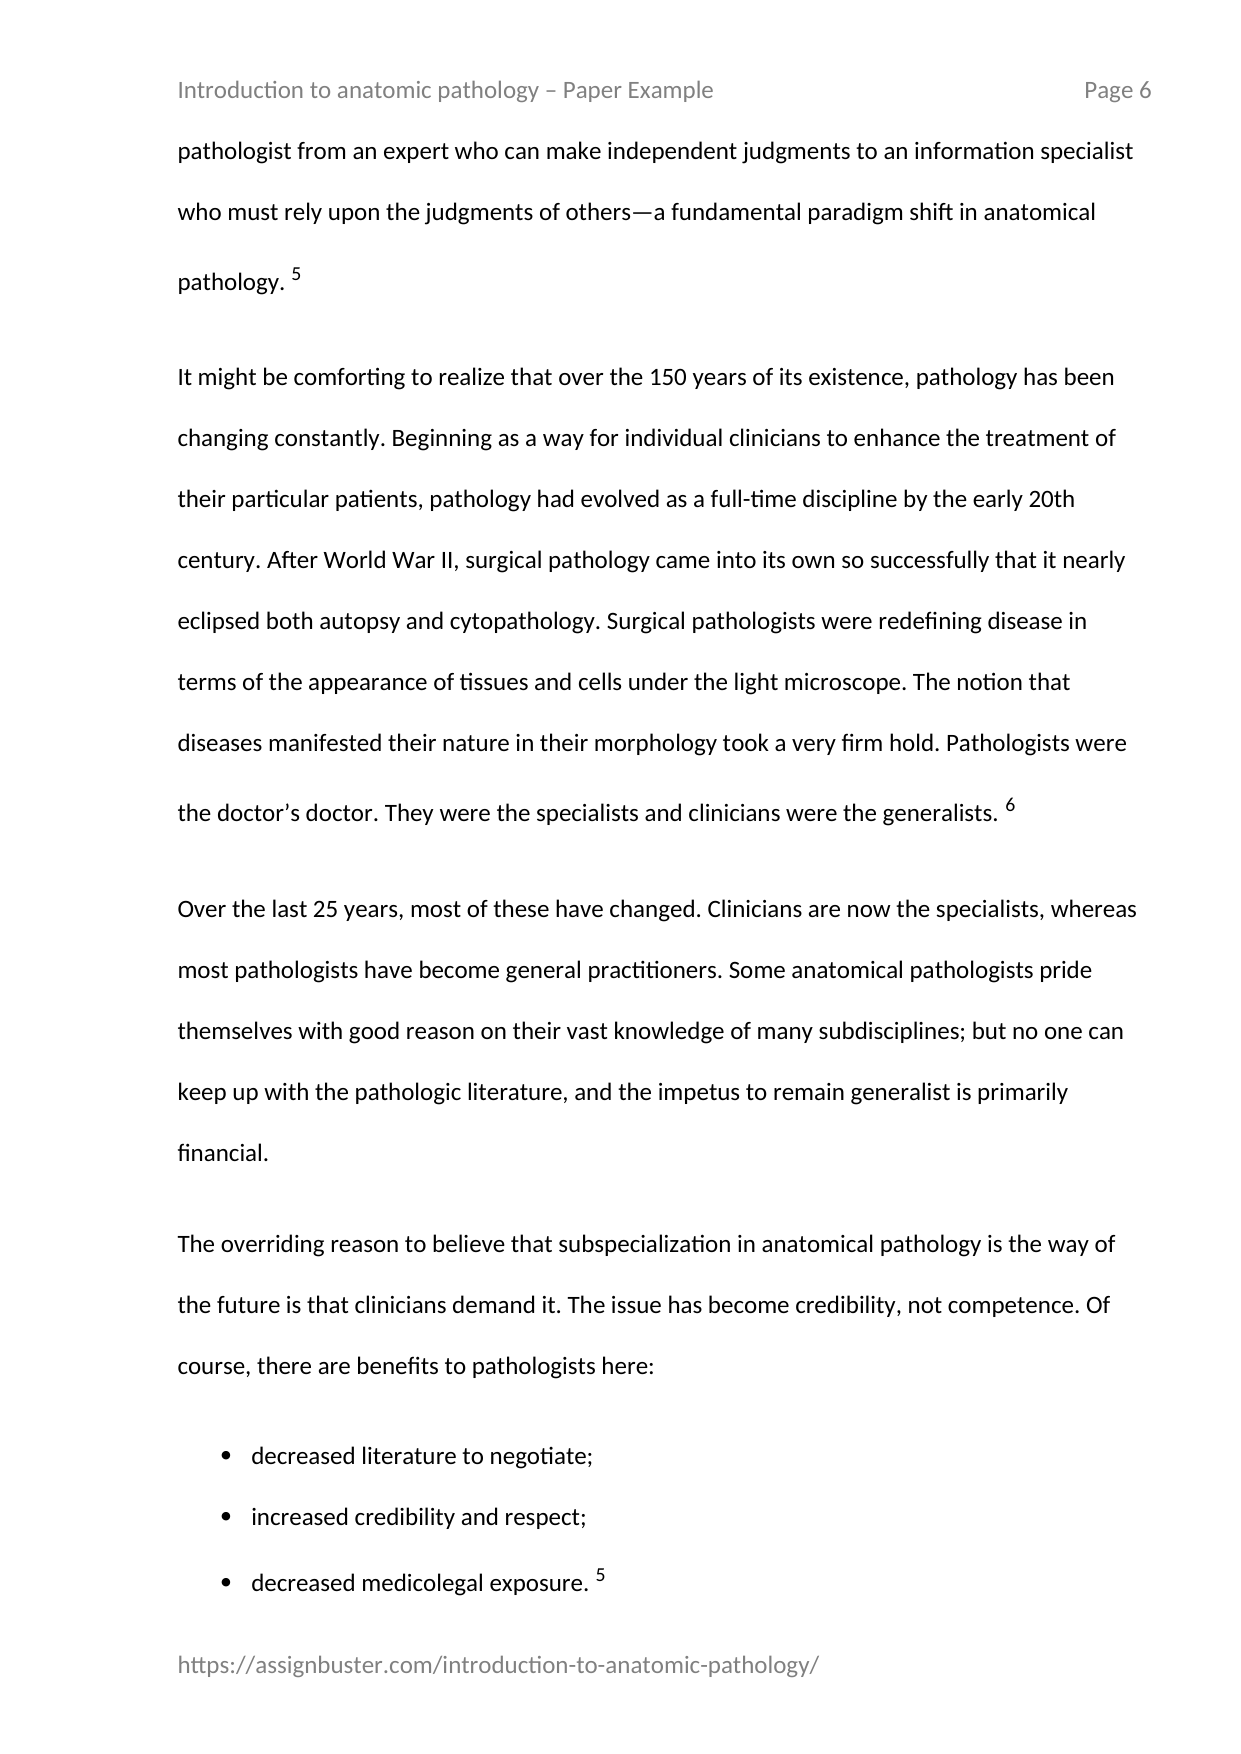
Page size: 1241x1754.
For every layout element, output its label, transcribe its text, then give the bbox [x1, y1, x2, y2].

text It might be comforting to realize that over the 150 years of its existence, pathology has been changing constantly. Beginning as a way for individual clinicians to enhance the treatment of their particular patients, pathology had evolved as a full-time discipline by the early 20th century. After World War II, surgical pathology came into its own so successfully that it nearly eclipsed both autopsy and cytopathology. Surgical pathologists were redefining disease in terms of the appearance of tissues and cells under the light microscope. The notion that diseases manifested their nature in their morphology took a very firm hold. Pathologists were the doctor’s doctor. They were the specialists and clinicians were the generalists. 6 [177, 361, 1152, 828]
list decreased medicolegal exposure. 5 [222, 1562, 1152, 1598]
text The overriding reason to believe that subspecialization in anatomical pathology is the way of the future is that clinicians demand it. The issue has become credibility, not competence. Of course, there are benefits to pathologists here: [177, 1228, 1152, 1380]
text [177, 135, 1152, 296]
list decreased literature to negotiate; [222, 1440, 1152, 1471]
list increased credibility and respect; [222, 1501, 1152, 1532]
text Over the last 25 years, most of these have changed. Clinicians are now the specialists, whereas most pathologists have become general practitioners. Some anatomical pathologists pride themselves with good reason on their vast knowledge of many subdisciplines; but no one can keep up with the pathologic literature, and the impetus to remain generalist is primarily financial. [177, 893, 1152, 1168]
